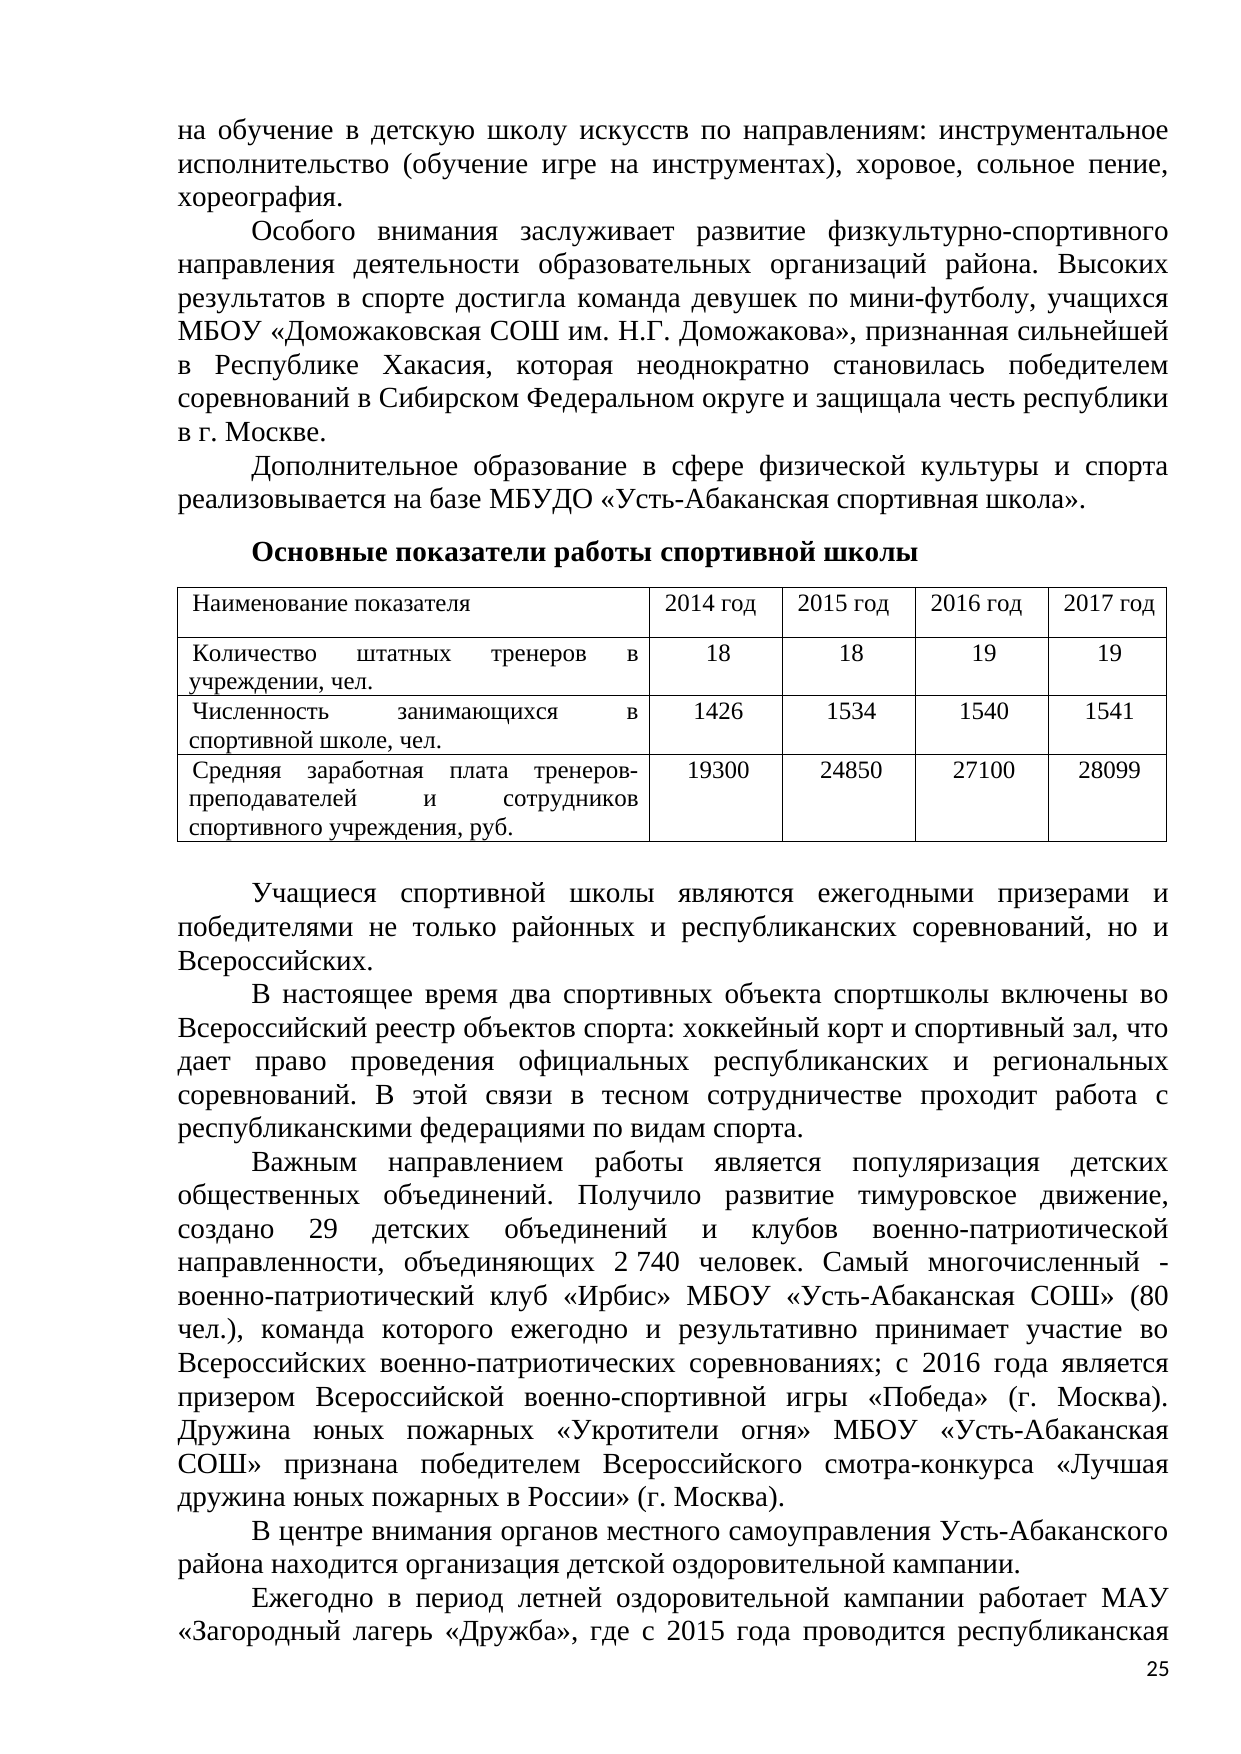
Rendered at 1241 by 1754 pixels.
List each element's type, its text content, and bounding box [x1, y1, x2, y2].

text Дополнительное образование в сфере физической культуры и спорта реализовывается на базе МБУДО «Усть-Абаканская спортивная школа». [177, 448, 1169, 515]
table_cell Средняя заработная плата тренеров-преподавателей и сотрудников спортивного учреждения, руб. [178, 755, 649, 841]
table_cell 27100 [916, 755, 1048, 841]
table_header 2015 год [783, 588, 915, 637]
table_cell 18 [650, 638, 782, 695]
text В настоящее время два спортивных объекта спортшколы включены во Всероссийский реестр объектов спорта: хоккейный корт и спортивный зал, что дает право проведения официальных республиканских и региональных соревнований. В этой связи в тесном сотрудничестве проходит работа с республиканскими федерациями по видам спорта. [177, 976, 1169, 1144]
table_cell 18 [783, 638, 915, 695]
text Особого внимания заслуживает развитие физкультурно-спортивного направления деятельности образовательных организаций района. Высоких результатов в спорте достигла команда девушек по мини-футболу, учащихся МБОУ «Доможаковская СОШ им. Н.Г. Доможакова», признанная сильнейшей в Республике Хакасия, которая неоднократно становилась победителем соревнований в Сибирском Федеральном округе и защищала честь республики в г. Москве. [177, 213, 1169, 448]
text Учащиеся спортивной школы являются ежегодными призерами и победителями не только районных и республиканских соревнований, но и Всероссийских. [177, 876, 1169, 976]
table_header 2016 год [916, 588, 1048, 637]
table_cell 1540 [916, 696, 1048, 754]
table_cell 1541 [1049, 696, 1166, 754]
table_header 2017 год [1049, 588, 1166, 637]
text Важным направлением работы является популяризация детских общественных объединений. Получило развитие тимуровское движение, создано 29 детских объединений и клубов военно-патриотической направленности, объединяющих 2 740 человек. Самый многочисленный - военно-патриотический клуб «Ирбис» МБОУ «Усть-Абаканская СОШ» (80 чел.), команда которого ежегодно и результативно принимает участие во Всероссийских военно-патриотических соревнованиях; с 2016 года является призером Всероссийской военно-спортивной игры «Победа» (г. Москва). Дружина юных пожарных «Укротители огня» МБОУ «Усть-Абаканская СОШ» признана победителем Всероссийского смотра-конкурса «Лучшая дружина юных пожарных в России» (г. Москва). [177, 1144, 1169, 1513]
table_cell Количество штатных тренеров в учреждении, чел. [178, 638, 649, 695]
table_cell Численность занимающихся в спортивной школе, чел. [178, 696, 649, 754]
table_cell 19 [1049, 638, 1166, 695]
table_cell 1534 [783, 696, 915, 754]
table_header 2014 год [650, 588, 782, 637]
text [177, 1580, 1169, 1647]
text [177, 112, 1169, 213]
text Основные показатели работы спортивной школы [177, 534, 1169, 567]
text В центре внимания органов местного самоуправления Усть-Абаканского района находится организация детской оздоровительной кампании. [177, 1513, 1169, 1580]
table_cell 24850 [783, 755, 915, 841]
table_cell 19 [916, 638, 1048, 695]
table_header Наименование показателя [178, 588, 649, 637]
table_cell 28099 [1049, 755, 1166, 841]
table_cell 19300 [650, 755, 782, 841]
table_cell 1426 [650, 696, 782, 754]
